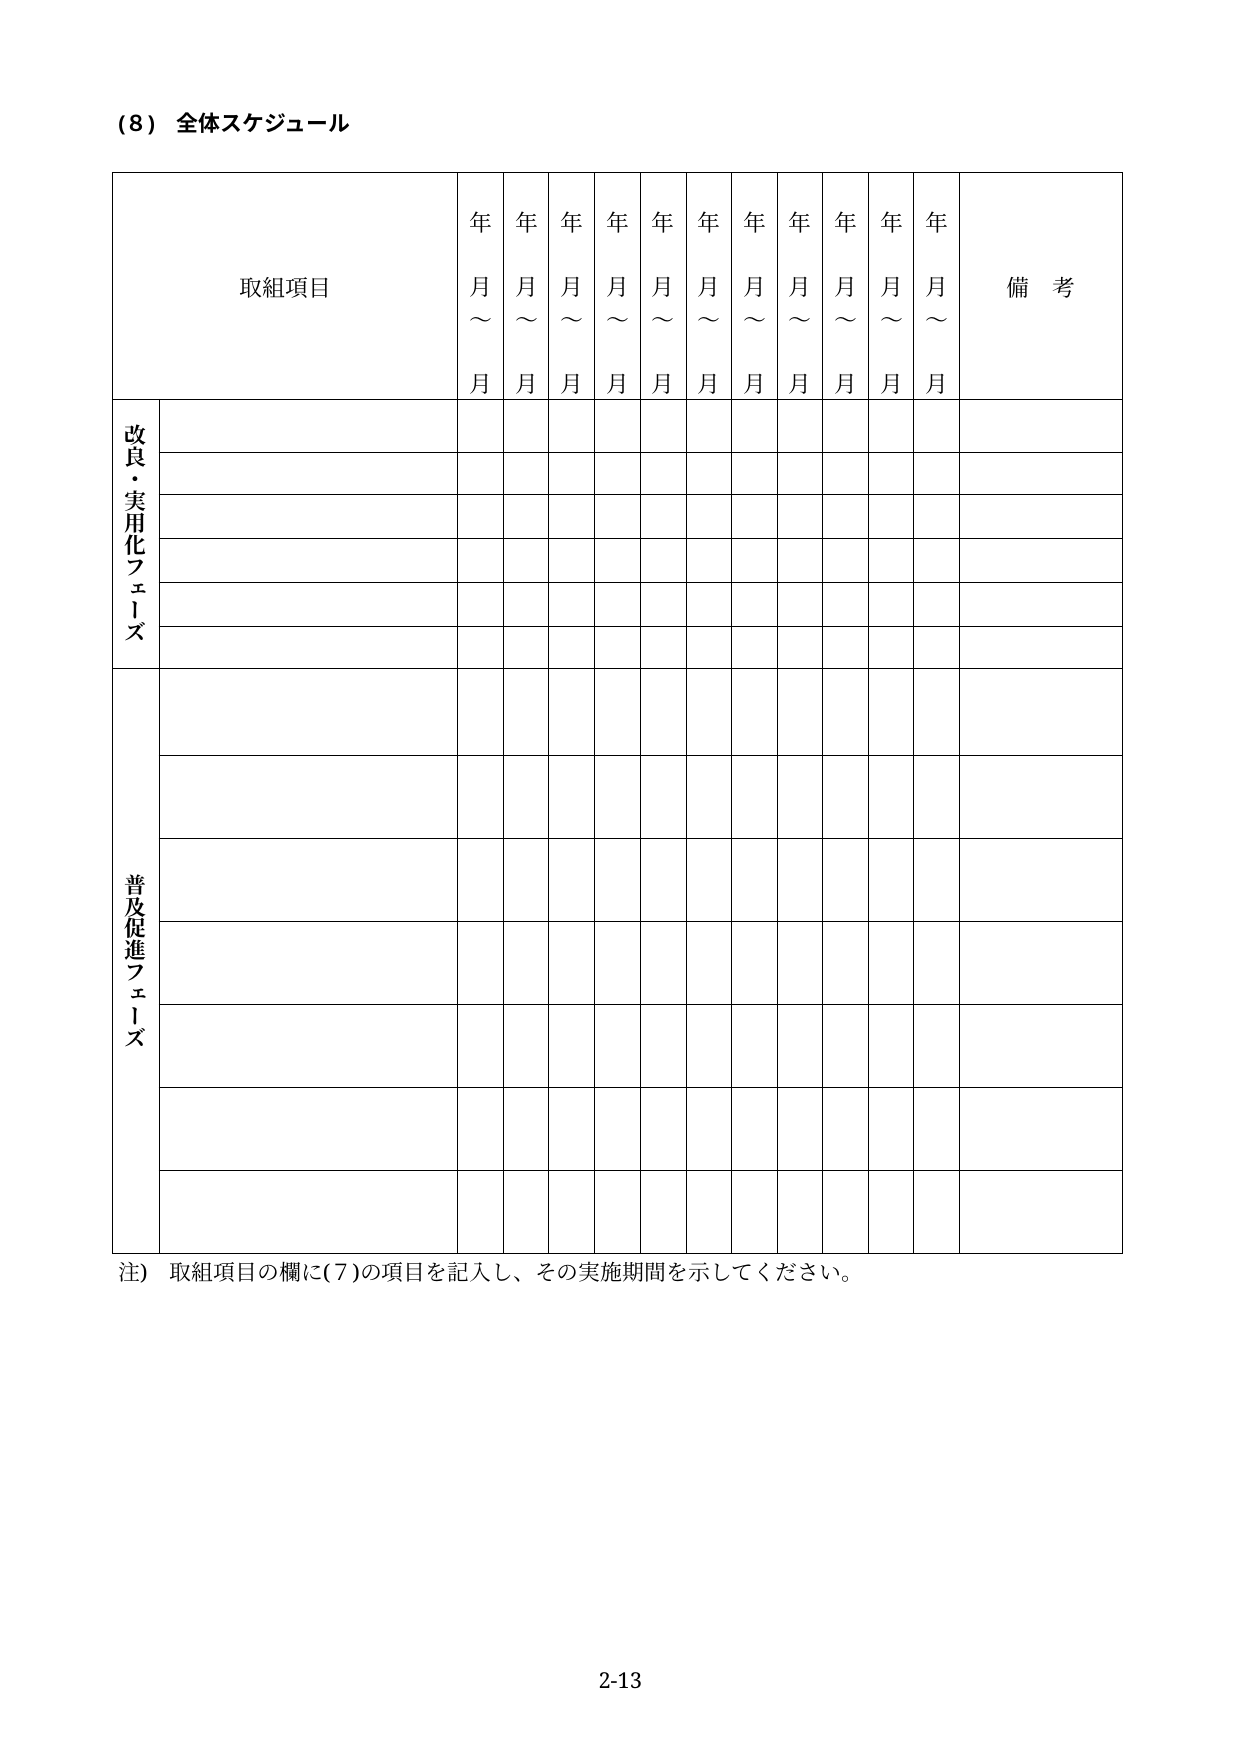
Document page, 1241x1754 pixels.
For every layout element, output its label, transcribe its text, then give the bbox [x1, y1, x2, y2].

table_cell [549, 756, 594, 838]
table_cell [687, 495, 731, 538]
table_cell [869, 495, 913, 538]
table_cell [458, 453, 503, 494]
table_cell [504, 453, 548, 494]
table_cell [687, 1088, 731, 1170]
table_cell [869, 453, 913, 494]
table_cell [960, 583, 1122, 626]
table_cell [160, 1088, 457, 1170]
table_cell [458, 627, 503, 668]
table_cell [504, 1088, 548, 1170]
table_cell [914, 839, 959, 921]
table_cell [160, 400, 457, 452]
table_cell [160, 839, 457, 921]
table_cell [458, 539, 503, 582]
table_cell [778, 756, 822, 838]
table_header 年 月 ～ 月 [869, 173, 913, 399]
table_cell [160, 495, 457, 538]
table_cell [823, 1005, 868, 1087]
table_cell [160, 539, 457, 582]
table_cell [160, 1005, 457, 1087]
table_cell [549, 400, 594, 452]
table_cell [687, 400, 731, 452]
table_header 取組項目 [113, 173, 457, 399]
table_cell [595, 1088, 640, 1170]
table_cell [960, 922, 1122, 1004]
table_cell [595, 453, 640, 494]
table_cell [458, 1171, 503, 1253]
table_cell [914, 627, 959, 668]
table_cell [778, 669, 822, 755]
table_cell [869, 756, 913, 838]
table_header 年 月 ～ 月 [823, 173, 868, 399]
table_cell [778, 1088, 822, 1170]
table_cell [960, 495, 1122, 538]
table_header 年 月 ～ 月 [549, 173, 594, 399]
table_cell [778, 1171, 822, 1253]
table_cell [914, 1088, 959, 1170]
table_cell [823, 495, 868, 538]
table_cell [732, 583, 777, 626]
table_cell [914, 669, 959, 755]
table_cell [458, 583, 503, 626]
table_cell [823, 627, 868, 668]
table_cell [687, 839, 731, 921]
table_cell [641, 400, 686, 452]
table_cell [641, 495, 686, 538]
table_cell [504, 539, 548, 582]
table_cell [504, 669, 548, 755]
table_cell [687, 583, 731, 626]
table_cell [549, 583, 594, 626]
table_cell [595, 583, 640, 626]
table_cell [778, 839, 822, 921]
table_cell [960, 669, 1122, 755]
table_cell [160, 1171, 457, 1253]
table_cell [641, 539, 686, 582]
table_cell [914, 495, 959, 538]
table_cell [458, 495, 503, 538]
table_cell [823, 839, 868, 921]
table_cell [687, 922, 731, 1004]
table_cell [504, 839, 548, 921]
table_cell [160, 627, 457, 668]
table_cell [595, 495, 640, 538]
table_cell [960, 839, 1122, 921]
table_cell [960, 627, 1122, 668]
table_cell [960, 400, 1122, 452]
table_cell [458, 922, 503, 1004]
table_cell [823, 922, 868, 1004]
table_cell [914, 400, 959, 452]
table_header 備 考 [960, 173, 1122, 399]
table_cell [595, 1171, 640, 1253]
table_cell [458, 400, 503, 452]
table_header 年 月 ～ 月 [595, 173, 640, 399]
table_cell [687, 453, 731, 494]
table_cell [160, 922, 457, 1004]
table_cell [823, 453, 868, 494]
table_cell [458, 1088, 503, 1170]
table_cell 改良・実用化フェーズ [113, 400, 159, 668]
table_cell [595, 669, 640, 755]
table_cell [549, 839, 594, 921]
table_cell [823, 756, 868, 838]
table_cell [641, 1005, 686, 1087]
table_cell [504, 1171, 548, 1253]
table_cell [732, 400, 777, 452]
table_cell [595, 627, 640, 668]
table_cell [641, 839, 686, 921]
table_cell [641, 1171, 686, 1253]
table_cell [595, 756, 640, 838]
table_cell [549, 922, 594, 1004]
table_cell [641, 922, 686, 1004]
table_cell [687, 669, 731, 755]
table_cell [687, 1005, 731, 1087]
table_cell [160, 583, 457, 626]
table_cell [778, 495, 822, 538]
table_cell [504, 922, 548, 1004]
table_cell [869, 922, 913, 1004]
table_cell [960, 1005, 1122, 1087]
table_header 年 月 ～ 月 [778, 173, 822, 399]
table_cell [687, 1171, 731, 1253]
table_cell [458, 1005, 503, 1087]
table_cell [960, 756, 1122, 838]
table_cell [732, 1005, 777, 1087]
table_cell [160, 453, 457, 494]
table_cell [504, 583, 548, 626]
table_cell [549, 453, 594, 494]
text 注) 取組項目の欄に(７)の項目を記入し、その実施期間を示してください。 [118, 1254, 1122, 1288]
table_cell [914, 1005, 959, 1087]
table_cell [641, 1088, 686, 1170]
table_header 年 月 ～ 月 [687, 173, 731, 399]
table_cell [687, 539, 731, 582]
table_cell [960, 539, 1122, 582]
table_cell [823, 1171, 868, 1253]
table_cell [823, 669, 868, 755]
table_cell [595, 1005, 640, 1087]
table_cell [778, 1005, 822, 1087]
table_cell [641, 756, 686, 838]
table_cell [595, 922, 640, 1004]
table_header 年 月 ～ 月 [914, 173, 959, 399]
table_cell [549, 669, 594, 755]
table_cell [778, 627, 822, 668]
table_cell [869, 400, 913, 452]
table_header 年 月 ～ 月 [641, 173, 686, 399]
table_header 年 月 ～ 月 [458, 173, 503, 399]
table_cell [914, 1171, 959, 1253]
table_cell [960, 453, 1122, 494]
table_cell [869, 539, 913, 582]
table_cell [778, 539, 822, 582]
table_cell [595, 539, 640, 582]
table_cell [549, 627, 594, 668]
table_cell [869, 1171, 913, 1253]
table_cell [823, 539, 868, 582]
table_cell 普及促進フェーズ [113, 669, 159, 1253]
table_cell [869, 1088, 913, 1170]
table_cell [914, 453, 959, 494]
table_cell [732, 1088, 777, 1170]
table_cell [960, 1171, 1122, 1253]
table_cell [549, 539, 594, 582]
table_cell [504, 1005, 548, 1087]
table_cell [869, 1005, 913, 1087]
table_cell [504, 627, 548, 668]
table_cell [687, 627, 731, 668]
table_cell [458, 839, 503, 921]
table_cell [549, 1005, 594, 1087]
table_cell [732, 669, 777, 755]
table_header 年 月 ～ 月 [732, 173, 777, 399]
table_cell [549, 1088, 594, 1170]
table_cell [732, 453, 777, 494]
table_cell [823, 1088, 868, 1170]
table_cell [914, 756, 959, 838]
table_cell [641, 627, 686, 668]
table_cell [732, 922, 777, 1004]
table_cell [458, 756, 503, 838]
table_cell [914, 922, 959, 1004]
table_cell [869, 627, 913, 668]
table_header 年 月 ～ 月 [504, 173, 548, 399]
table_cell [869, 583, 913, 626]
table_cell [458, 669, 503, 755]
table_cell [869, 669, 913, 755]
table_cell [732, 839, 777, 921]
table_cell [778, 453, 822, 494]
table_cell [504, 495, 548, 538]
table_cell [641, 583, 686, 626]
table_cell [549, 495, 594, 538]
table_cell [595, 400, 640, 452]
table_cell [160, 756, 457, 838]
table_cell [823, 400, 868, 452]
table_cell [914, 583, 959, 626]
table_cell [778, 922, 822, 1004]
table_cell [160, 669, 457, 755]
table_cell [641, 669, 686, 755]
table_cell [778, 583, 822, 626]
table_cell [687, 756, 731, 838]
text (８) 全体スケジュール [118, 105, 1122, 139]
table_cell [732, 539, 777, 582]
table_cell [595, 839, 640, 921]
table_cell [778, 400, 822, 452]
table_cell [732, 1171, 777, 1253]
table_cell [732, 756, 777, 838]
table_cell [549, 1171, 594, 1253]
table_cell [869, 839, 913, 921]
table_cell [732, 495, 777, 538]
table_cell [914, 539, 959, 582]
table_cell [732, 627, 777, 668]
table_cell [823, 583, 868, 626]
table_cell [504, 756, 548, 838]
table_cell [960, 1088, 1122, 1170]
table_cell [641, 453, 686, 494]
table_cell [504, 400, 548, 452]
